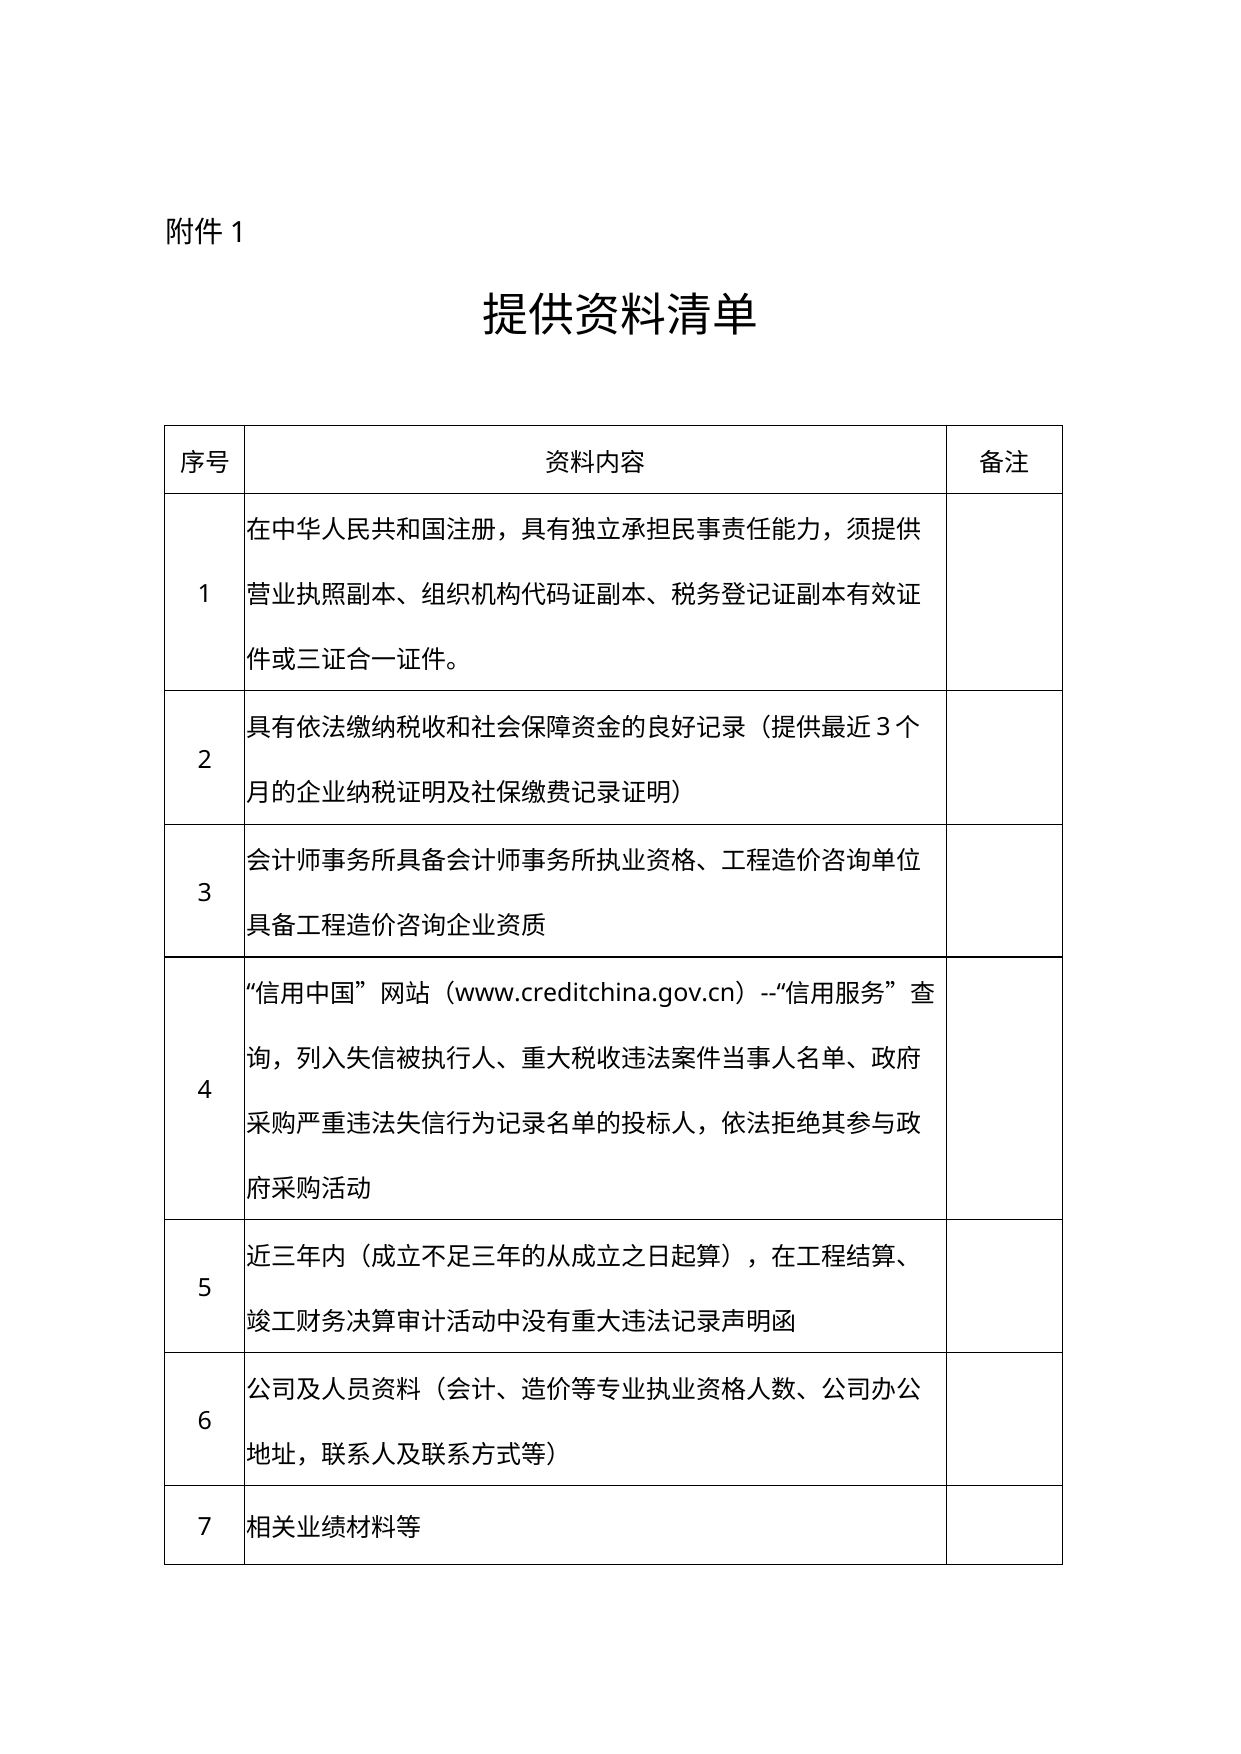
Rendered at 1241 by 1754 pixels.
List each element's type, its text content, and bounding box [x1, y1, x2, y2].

table_cell [947, 691, 1062, 824]
table_cell [947, 1353, 1062, 1485]
table_cell 6 [165, 1353, 244, 1485]
table_cell [947, 1220, 1062, 1352]
table_cell 2 [165, 691, 244, 824]
table_cell 5 [165, 1220, 244, 1352]
text 提供资料清单 [165, 263, 1075, 360]
table_cell [947, 825, 1062, 956]
table_cell 公司及人员资料（会计、造价等专业执业资格人数、公司办公地址，联系人及联系方式等） [245, 1353, 946, 1485]
table_cell 相关业绩材料等 [245, 1486, 946, 1564]
table_cell [947, 1486, 1062, 1564]
table_cell [947, 494, 1062, 690]
text 附件1 [165, 198, 1075, 263]
table_header 资料内容 [245, 426, 946, 493]
table_cell 4 [165, 958, 244, 1219]
table_cell 3 [165, 825, 244, 956]
table_cell 近三年内（成立不足三年的从成立之日起算），在工程结算、竣工财务决算审计活动中没有重大违法记录声明函 [245, 1220, 946, 1352]
table_cell 在中华人民共和国注册，具有独立承担民事责任能力，须提供营业执照副本、组织机构代码证副本、税务登记证副本有效证件或三证合一证件。 [245, 494, 946, 690]
table_cell 1 [165, 494, 244, 690]
table_header 序号 [165, 426, 244, 493]
table_header 备注 [947, 426, 1062, 493]
table_cell 具有依法缴纳税收和社会保障资金的良好记录（提供最近3个月的企业纳税证明及社保缴费记录证明） [245, 691, 946, 824]
table_cell [947, 958, 1062, 1219]
table_cell “信用中国”网站（www.creditchina.gov.cn）--“信用服务”查询，列入失信被执行人、重大税收违法案件当事人名单、政府采购严重违法失信行为记录名单的投标人，依法拒绝其参与政府采购活动 [245, 958, 946, 1219]
table_cell 会计师事务所具备会计师事务所执业资格、工程造价咨询单位具备工程造价咨询企业资质 [245, 825, 946, 956]
table_cell 7 [165, 1486, 244, 1564]
